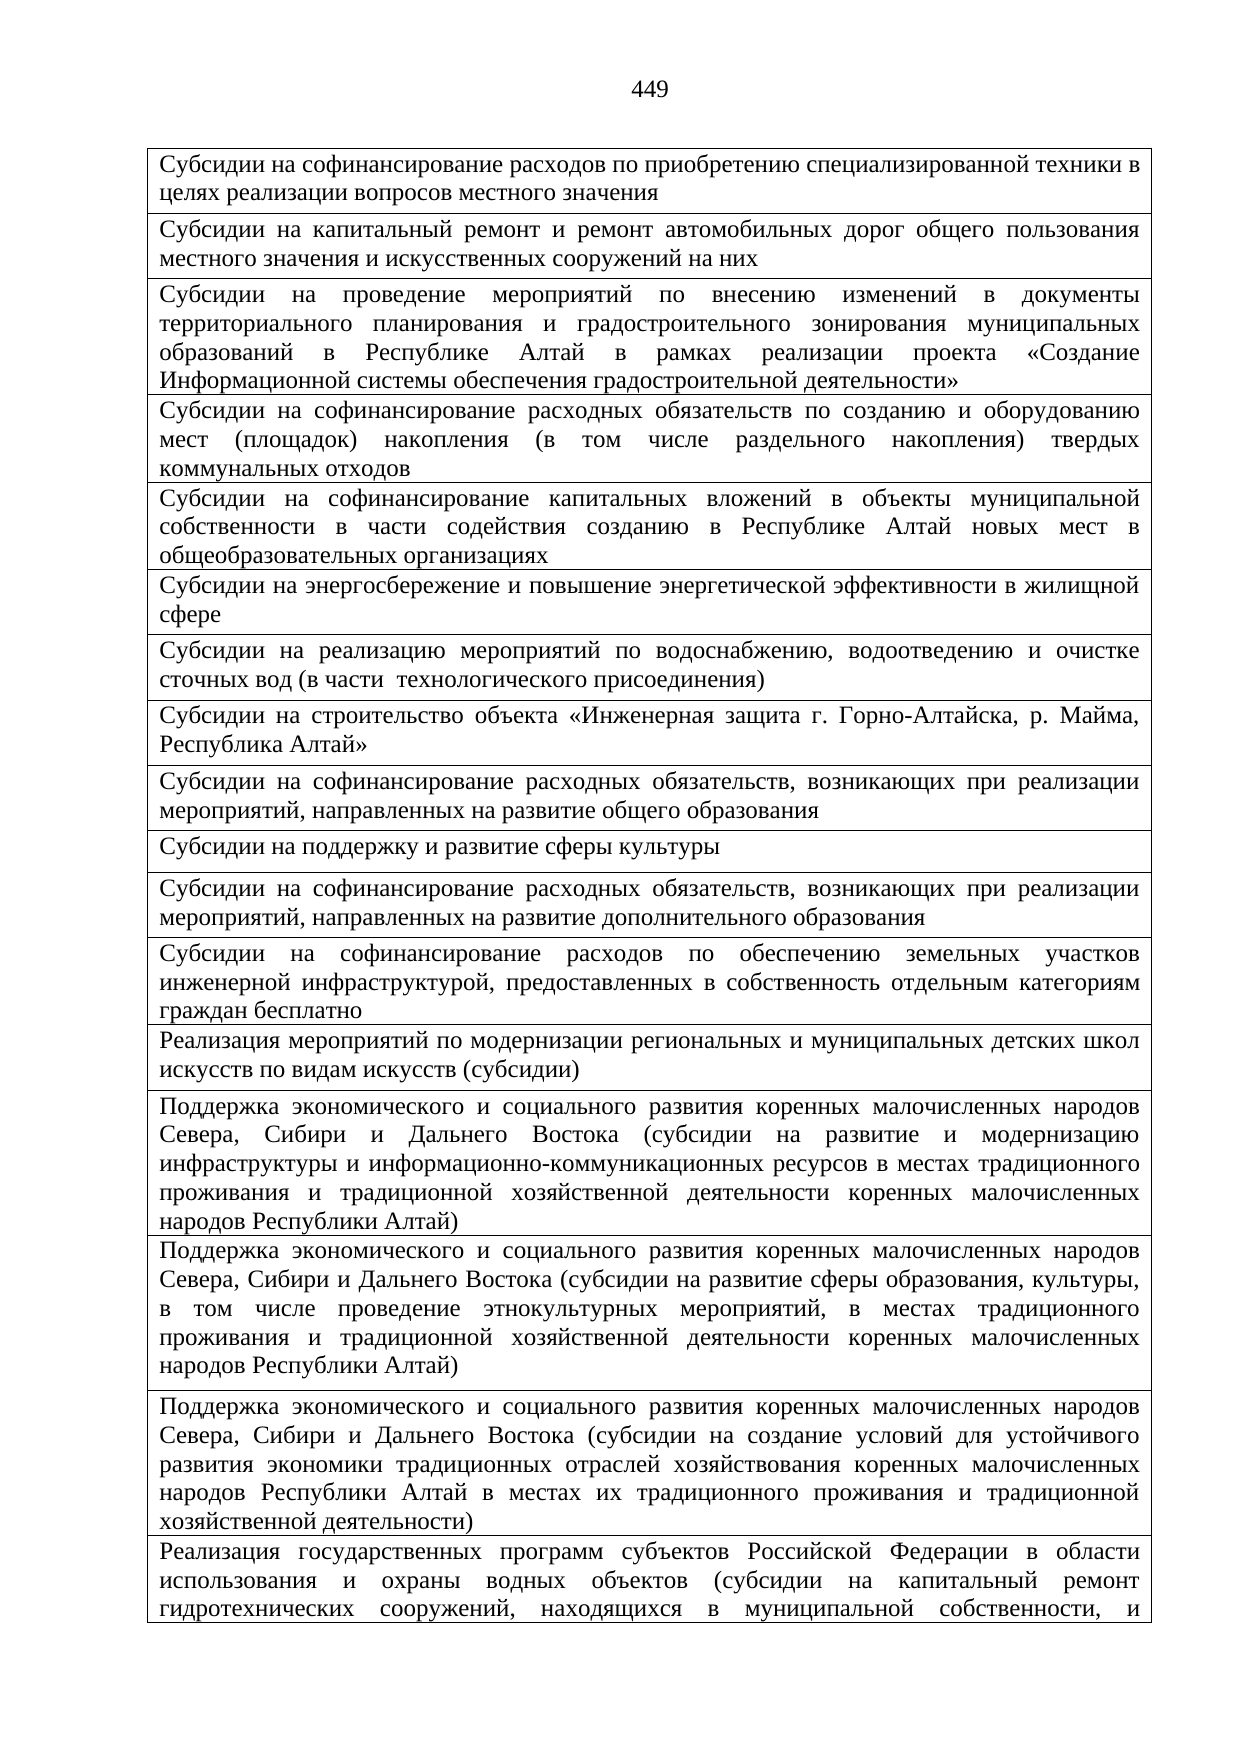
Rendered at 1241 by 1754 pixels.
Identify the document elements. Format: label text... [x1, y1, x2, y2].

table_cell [148, 1536, 1151, 1622]
table_cell Субсидии на реализацию мероприятий по водоснабжению, водоотведению и очистке сточных вод (в части технологического присоединения) [148, 635, 1151, 699]
table_cell Субсидии на софинансирование расходов по приобретению специализированной техники в целях реализации вопросов местного значения [148, 149, 1151, 213]
table_cell Субсидии на софинансирование расходных обязательств по созданию и оборудованию мест (площадок) накопления (в том числе раздельного накопления) твердых коммунальных отходов [148, 395, 1151, 482]
table_cell Реализация мероприятий по модернизации региональных и муниципальных детских школ искусств по видам искусств (субсидии) [148, 1025, 1151, 1090]
table_cell Субсидии на проведение мероприятий по внесению изменений в документы территориального планирования и градостроительного зонирования муниципальных образований в Республике Алтай в рамках реализации проекта «Создание Информационной системы обеспечения градостроительной деятельности» [148, 279, 1151, 394]
table_cell Поддержка экономического и социального развития коренных малочисленных народов Севера, Сибири и Дальнего Востока (субсидии на создание условий для устойчивого развития экономики традиционных отраслей хозяйствования коренных малочисленных народов Республики Алтай в местах их традиционного проживания и традиционной хозяйственной деятельности) [148, 1391, 1151, 1535]
table_cell Субсидии на софинансирование капитальных вложений в объекты муниципальной собственности в части содействия созданию в Республике Алтай новых мест в общеобразовательных организациях [148, 483, 1151, 569]
table_cell Субсидии на энергосбережение и повышение энергетической эффективности в жилищной сфере [148, 570, 1151, 634]
table_cell Субсидии на софинансирование расходных обязательств, возникающих при реализации мероприятий, направленных на развитие дополнительного образования [148, 873, 1151, 937]
table_cell Субсидии на строительство объекта «Инженерная защита г. Горно-Алтайска, р. Майма, Республика Алтай» [148, 701, 1151, 765]
table_cell Субсидии на капитальный ремонт и ремонт автомобильных дорог общего пользования местного значения и искусственных сооружений на них [148, 214, 1151, 278]
table_cell Поддержка экономического и социального развития коренных малочисленных народов Севера, Сибири и Дальнего Востока (субсидии на развитие и модернизацию инфраструктуры и информационно-коммуникационных ресурсов в местах традиционного проживания и традиционной хозяйственной деятельности коренных малочисленных народов Республики Алтай) [148, 1091, 1151, 1234]
table_cell Субсидии на софинансирование расходных обязательств, возникающих при реализации мероприятий, направленных на развитие общего образования [148, 766, 1151, 830]
table_cell Поддержка экономического и социального развития коренных малочисленных народов Севера, Сибири и Дальнего Востока (субсидии на развитие сферы образования, культуры, в том числе проведение этнокультурных мероприятий, в местах традиционного проживания и традиционной хозяйственной деятельности коренных малочисленных народов Республики Алтай) [148, 1236, 1151, 1390]
table_cell Субсидии на поддержку и развитие сферы культуры [148, 831, 1151, 872]
table_cell Субсидии на софинансирование расходов по обеспечению земельных участков инженерной инфраструктурой, предоставленных в собственность отдельным категориям граждан бесплатно [148, 938, 1151, 1024]
